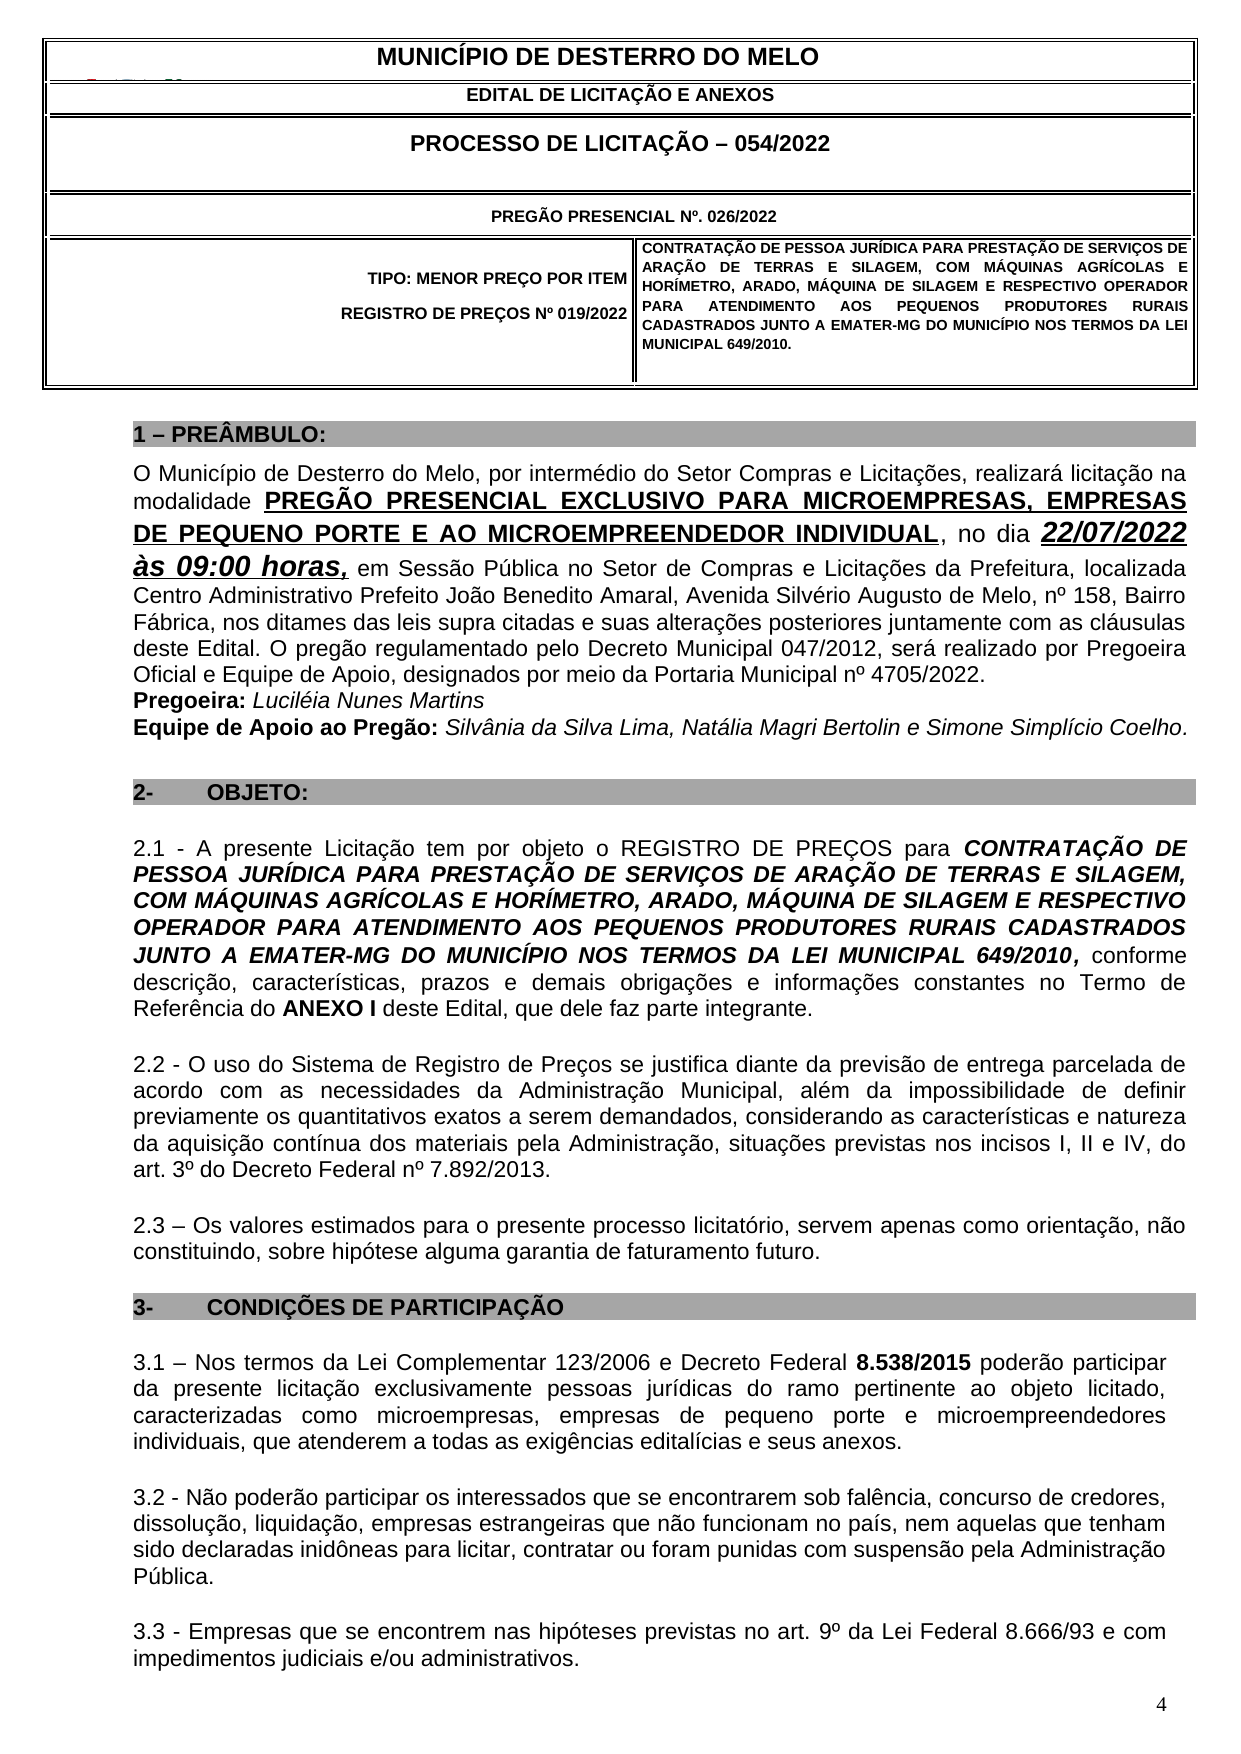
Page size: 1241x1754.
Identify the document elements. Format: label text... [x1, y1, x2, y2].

text 2.2 - O uso do Sistema de Registro de Preços se justifica diante da previsão de entrega parcelada de acordo com as necessidades da Administração Municipal, além da impossibilidade de definir previamente os quantitativos exatos a serem demandados, considerando as características e natureza da aquisição contínua dos materiais pela Administração, situações previstas nos incisos I, II e IV, do art. 3º do Decreto Federal nº 7.892/2013. [133, 1051, 1187, 1182]
text 3.2 - Não poderão participar os interessados que se encontrarem sob falência, concurso de credores, dissolução, liquidação, empresas estrangeiras que não funcionam no país, nem aquelas que tenham sido declaradas inidôneas para licitar, contratar ou foram punidas com suspensão pela Administração Pública. [133, 1483, 1167, 1589]
text 2.1 - A presente Licitação tem por objeto o REGISTRO DE PREÇOS para CONTRATAÇÃO DE PESSOA JURÍDICA PARA PRESTAÇÃO DE SERVIÇOS DE ARAÇÃO DE TERRAS E SILAGEM, COM MÁQUINAS AGRÍCOLAS E HORÍMETRO, ARADO, MÁQUINA DE SILAGEM E RESPECTIVO OPERADOR PARA ATENDIMENTO AOS PEQUENOS PRODUTORES RURAIS CADASTRADOS JUNTO A EMATER-MG DO MUNICÍPIO NOS TERMOS DA LEI MUNICIPAL 649/2010, conforme descrição, características, prazos e demais obrigações e informações constantes no Termo de Referência do ANEXO I deste Edital, que dele faz parte integrante. [133, 834, 1187, 1021]
text 1 – PREÂMBULO: [133, 421, 1196, 447]
text 2- OBJETO: [133, 779, 1196, 805]
text 3- CONDIÇÕES DE PARTICIPAÇÃO [133, 1293, 1196, 1320]
text Equipe de Apoio ao Pregão: Silvânia da Silva Lima, Natália Magri Bertolin e Simone Simplício Coelho. [133, 714, 1196, 740]
text O Município de Desterro do Melo, por intermédio do Setor Compras e Licitações, realizará licitação na modalidade pregão presencial EXCLUSIVO PARA MICROEMPRESAS, EMPRESAS DE PEQUENO PORTE E AO MICROEMPREENDEDOR INDIVIDUAL, no dia 22/07/2022 às 09:00 horas, em Sessão Pública no Setor de Compras e Licitações da Prefeitura, localizada Centro Administrativo Prefeito João Benedito Amaral, Avenida Silvério Augusto de Melo, nº 158, Bairro Fábrica, nos ditames das leis supra citadas e suas alterações posteriores juntamente com as cláusulas deste Edital. O pregão regulamentado pelo Decreto Municipal 047/2012, será realizado por Pregoeira Oficial e Equipe de Apoio, designados por meio da Portaria Municipal nº 4705/2022. [133, 460, 1187, 687]
text 3.1 – Nos termos da Lei Complementar 123/2006 e Decreto Federal 8.538/2015 poderão participar da presente licitação exclusivamente pessoas jurídicas do ramo pertinente ao objeto licitado, caracterizadas como microempresas, empresas de pequeno porte e microempreendedores individuais, que atenderem a todas as exigências editalícias e seus anexos. [133, 1349, 1167, 1454]
text 3.3 - Empresas que se encontrem nas hipóteses previstas no art. 9º da Lei Federal 8.666/93 e com impedimentos judiciais e/ou administrativos. [133, 1618, 1167, 1671]
text 2.3 – Os valores estimados para o presente processo licitatório, servem apenas como orientação, não constituindo, sobre hipótese alguma garantia de faturamento futuro. [133, 1212, 1187, 1264]
text Pregoeira: Luciléia Nunes Martins [133, 687, 1187, 714]
